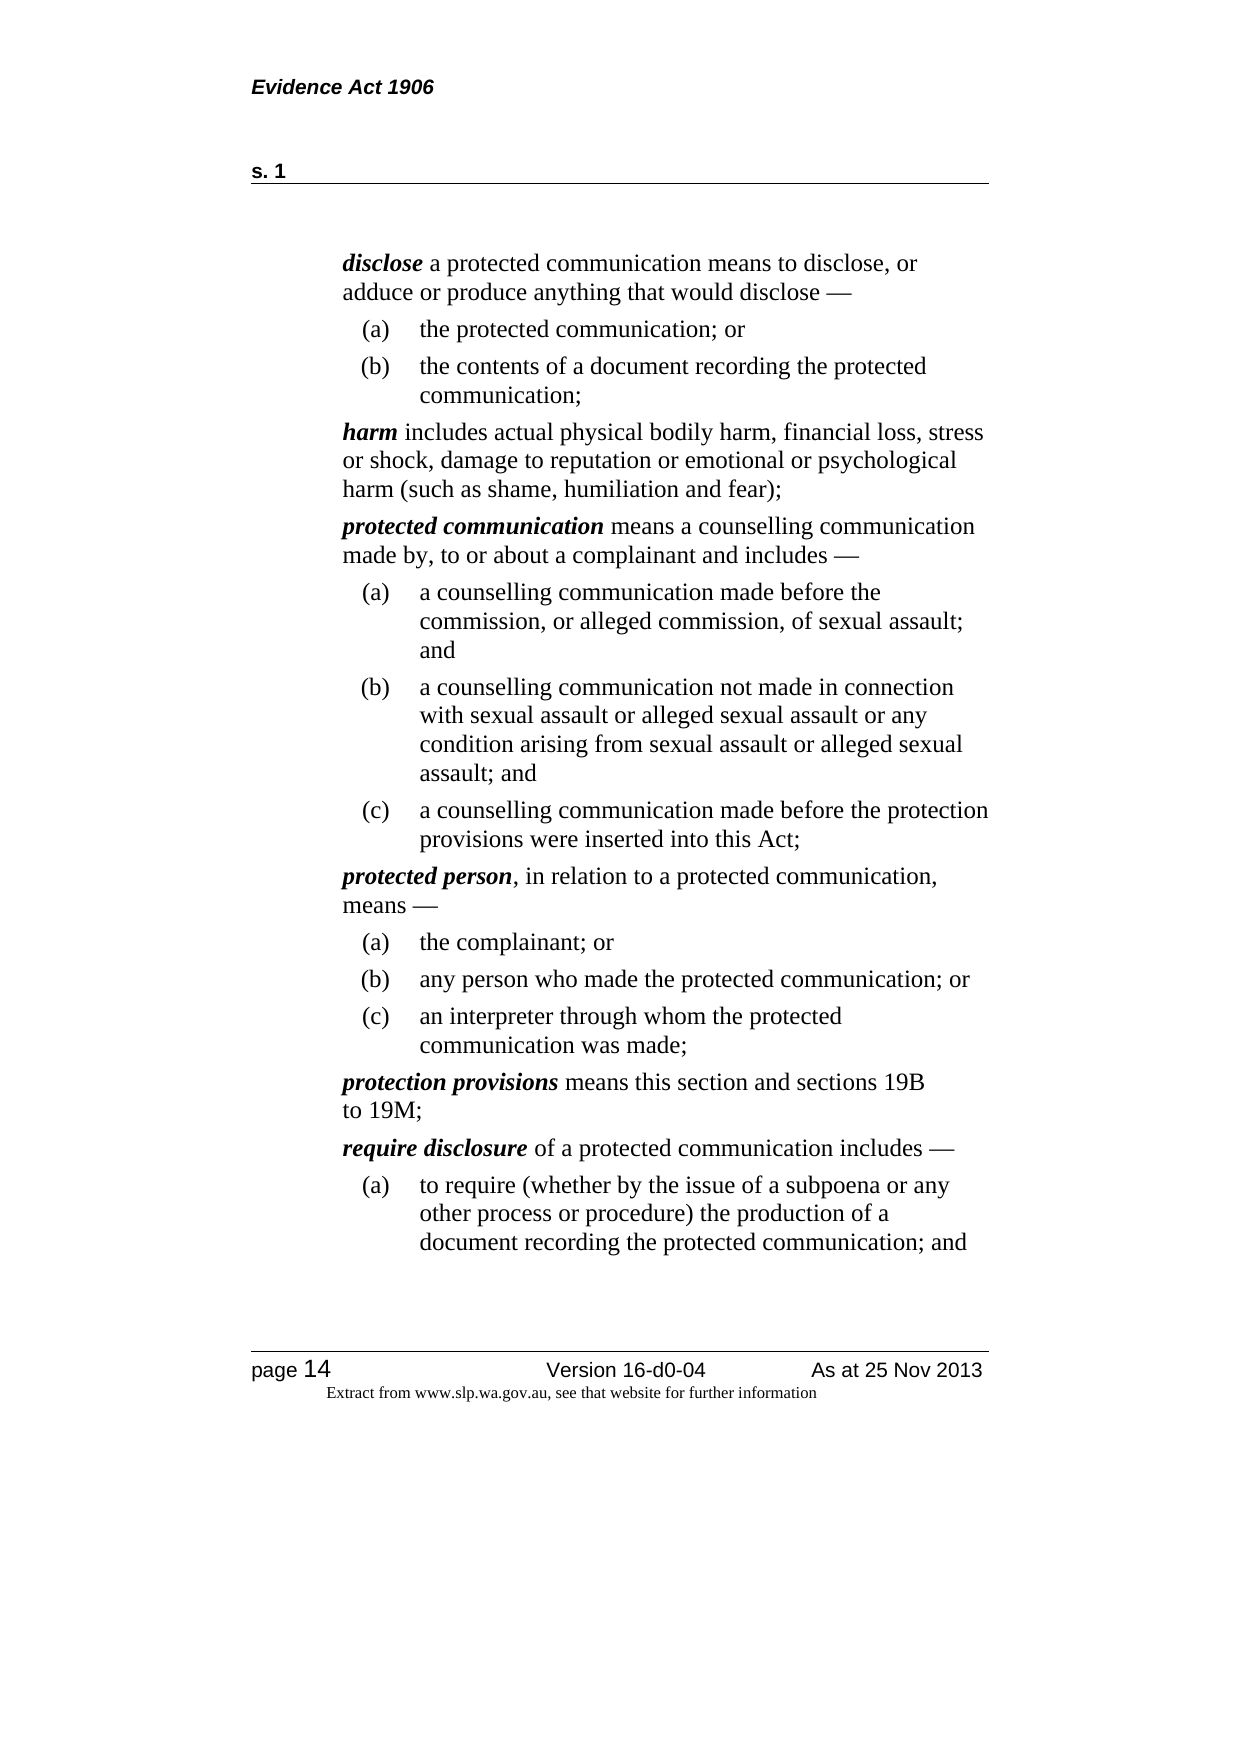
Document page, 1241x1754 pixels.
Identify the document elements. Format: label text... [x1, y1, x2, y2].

text (a) the complainant; or [251, 927, 989, 956]
text harm includes actual physical bodily harm, financial loss, stress or shock, damage to reputation or emotional or psychological harm (such as shame, humiliation and fear); [251, 417, 989, 503]
text (a) to require (whether by the issue of a subpoena or any other process or procedure) the production of a document recording the protected communication; and [251, 1170, 989, 1256]
text (b) the contents of a document recording the protected communication; [251, 351, 989, 408]
text protection provisions means this section and sections 19B to 19M; [251, 1067, 989, 1124]
text protected communication means a counselling communication made by, to or about a complainant and includes — [251, 511, 989, 569]
text (c) an interpreter through whom the protected communication was made; [251, 1001, 989, 1058]
text (a) the protected communication; or [251, 314, 989, 343]
text (a) a counselling communication made before the commission, or alleged commission, of sexual assault; and [251, 577, 989, 663]
text protected person, in relation to a protected communication, means — [251, 861, 989, 918]
text disclose a protected communication means to disclose, or adduce or produce anything that would disclose — [251, 248, 989, 306]
text (c) a counselling communication made before the protection provisions were inserted into this Act; [251, 795, 989, 853]
text (b) a counselling communication not made in connection with sexual assault or alleged sexual assault or any condition arising from sexual assault or alleged sexual assault; and [251, 672, 989, 787]
text (b) any person who made the protected communication; or [251, 964, 989, 993]
text require disclosure of a protected communication includes — [251, 1133, 989, 1161]
